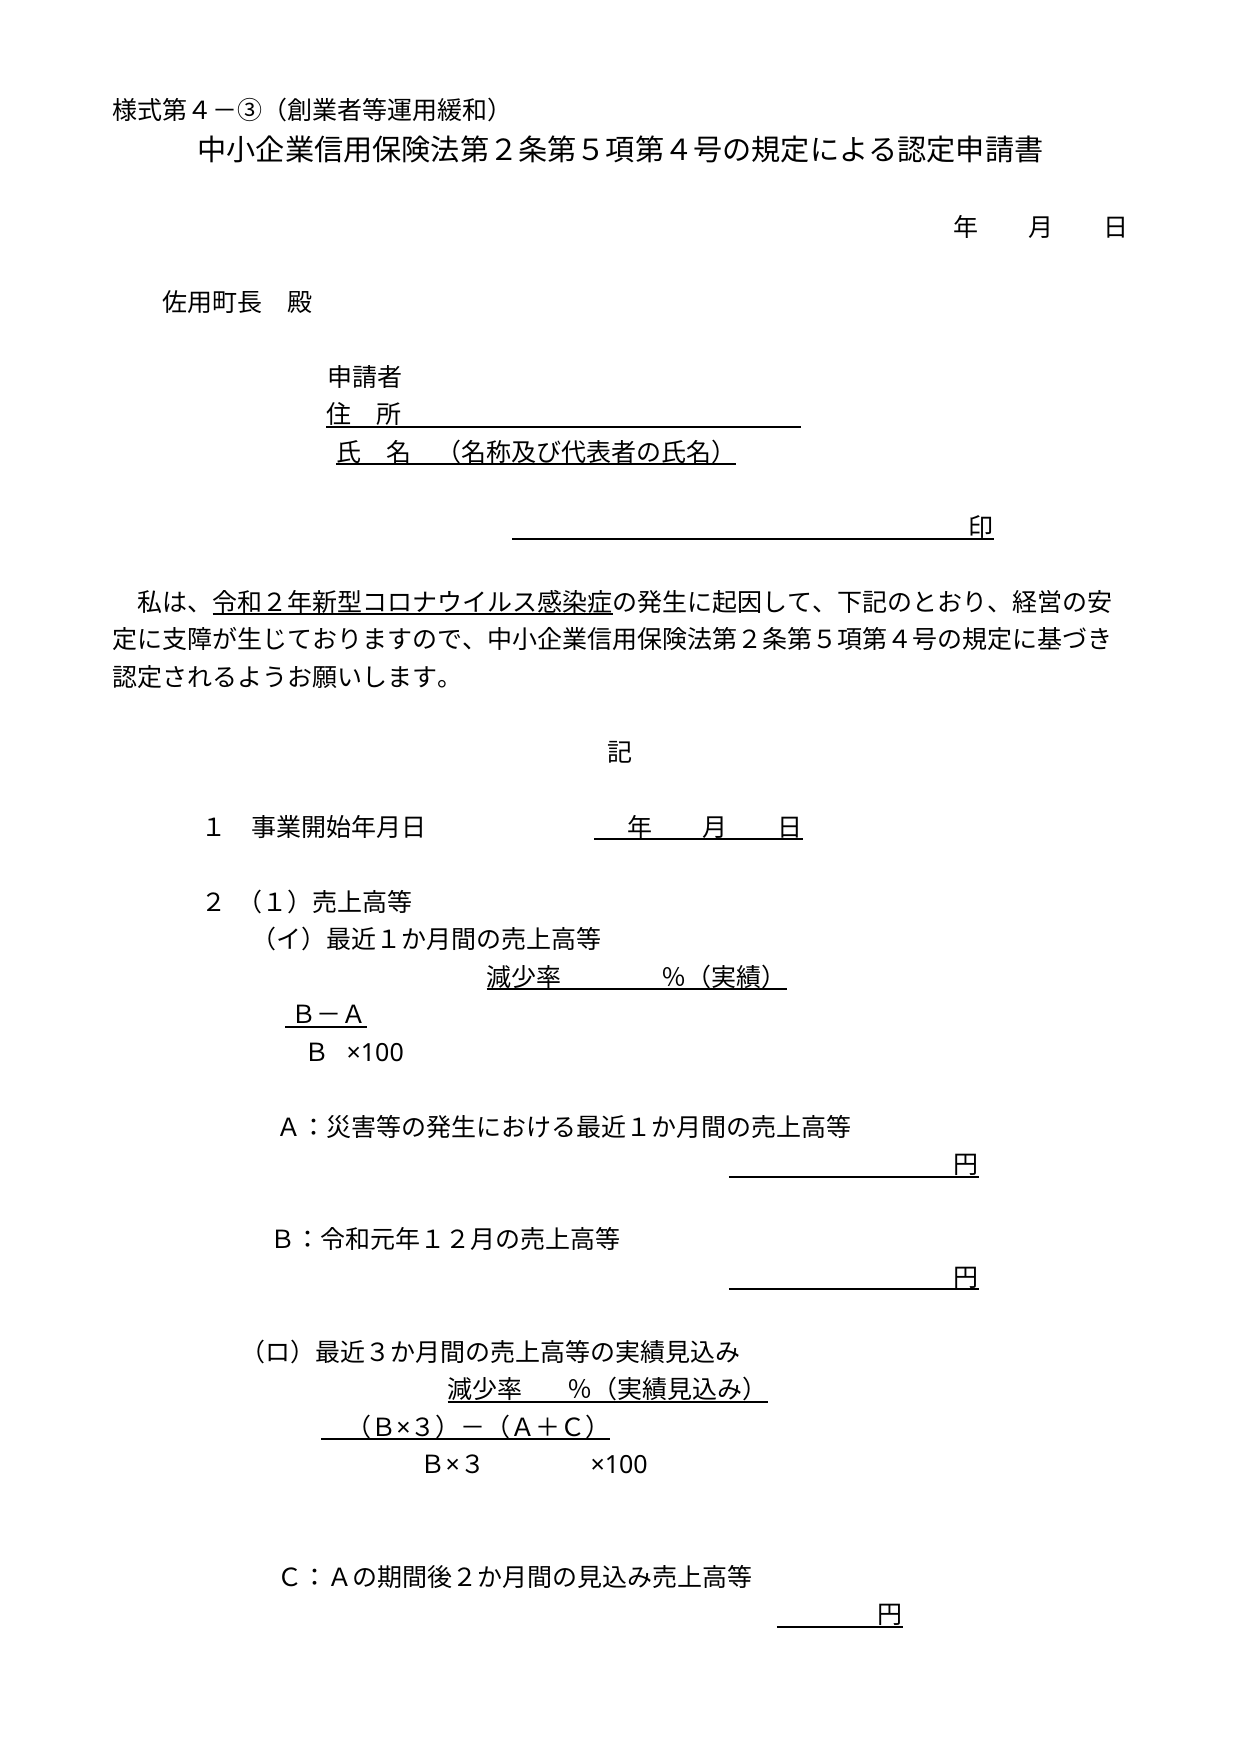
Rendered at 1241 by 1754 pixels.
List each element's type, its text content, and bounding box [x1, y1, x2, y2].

text 私は、令和２年新型コロナウイルス感染症の発生に起因して、下記のとおり、経営の安定に支障が生じておりますので、中小企業信用保険法第２条第５項第４号の規定に基づき認定されるようお願いします。 [112, 582, 1128, 694]
text （ロ）最近３か月間の売上高等の実績見込み [201, 1332, 1128, 1369]
text 印 [112, 507, 1128, 544]
text Ｂ×３ ×100 [201, 1444, 1128, 1482]
text ２ （１）売上高等 [201, 882, 1128, 919]
text 氏 名 （名称及び代表者の氏名） [112, 432, 1128, 469]
text 減少率 ％（実績） [201, 957, 1128, 994]
text 佐用町長 殿 [112, 282, 1128, 319]
text 申請者 [112, 357, 1128, 394]
text １ 事業開始年月日 年 月 日 [201, 807, 1128, 844]
text Ｂ ×100 [201, 1032, 1128, 1069]
text Ａ：災害等の発生における最近１か月間の売上高等 [201, 1107, 1128, 1144]
text 様式第４－③（創業者等運用緩和） [112, 89, 1128, 127]
text 円 [201, 1257, 1128, 1294]
text 円 [201, 1594, 1128, 1632]
text 記 [112, 732, 1128, 769]
text 住 所 [112, 394, 1128, 432]
text 年 月 日 [112, 207, 1128, 244]
text 減少率 ％（実績見込み） [201, 1369, 1128, 1407]
text （イ）最近１か月間の売上高等 [201, 919, 1128, 957]
text 中小企業信用保険法第２条第５項第４号の規定による認定申請書 [112, 127, 1128, 169]
text Ｂ：令和元年１２月の売上高等 [201, 1219, 1128, 1257]
text 円 [201, 1144, 1128, 1182]
text Ｃ：Ａの期間後２か月間の見込み売上高等 [201, 1557, 1128, 1594]
text Ｂ－Ａ [201, 994, 1128, 1032]
text （Ｂ×３）－（Ａ＋Ｃ） [201, 1407, 1128, 1444]
